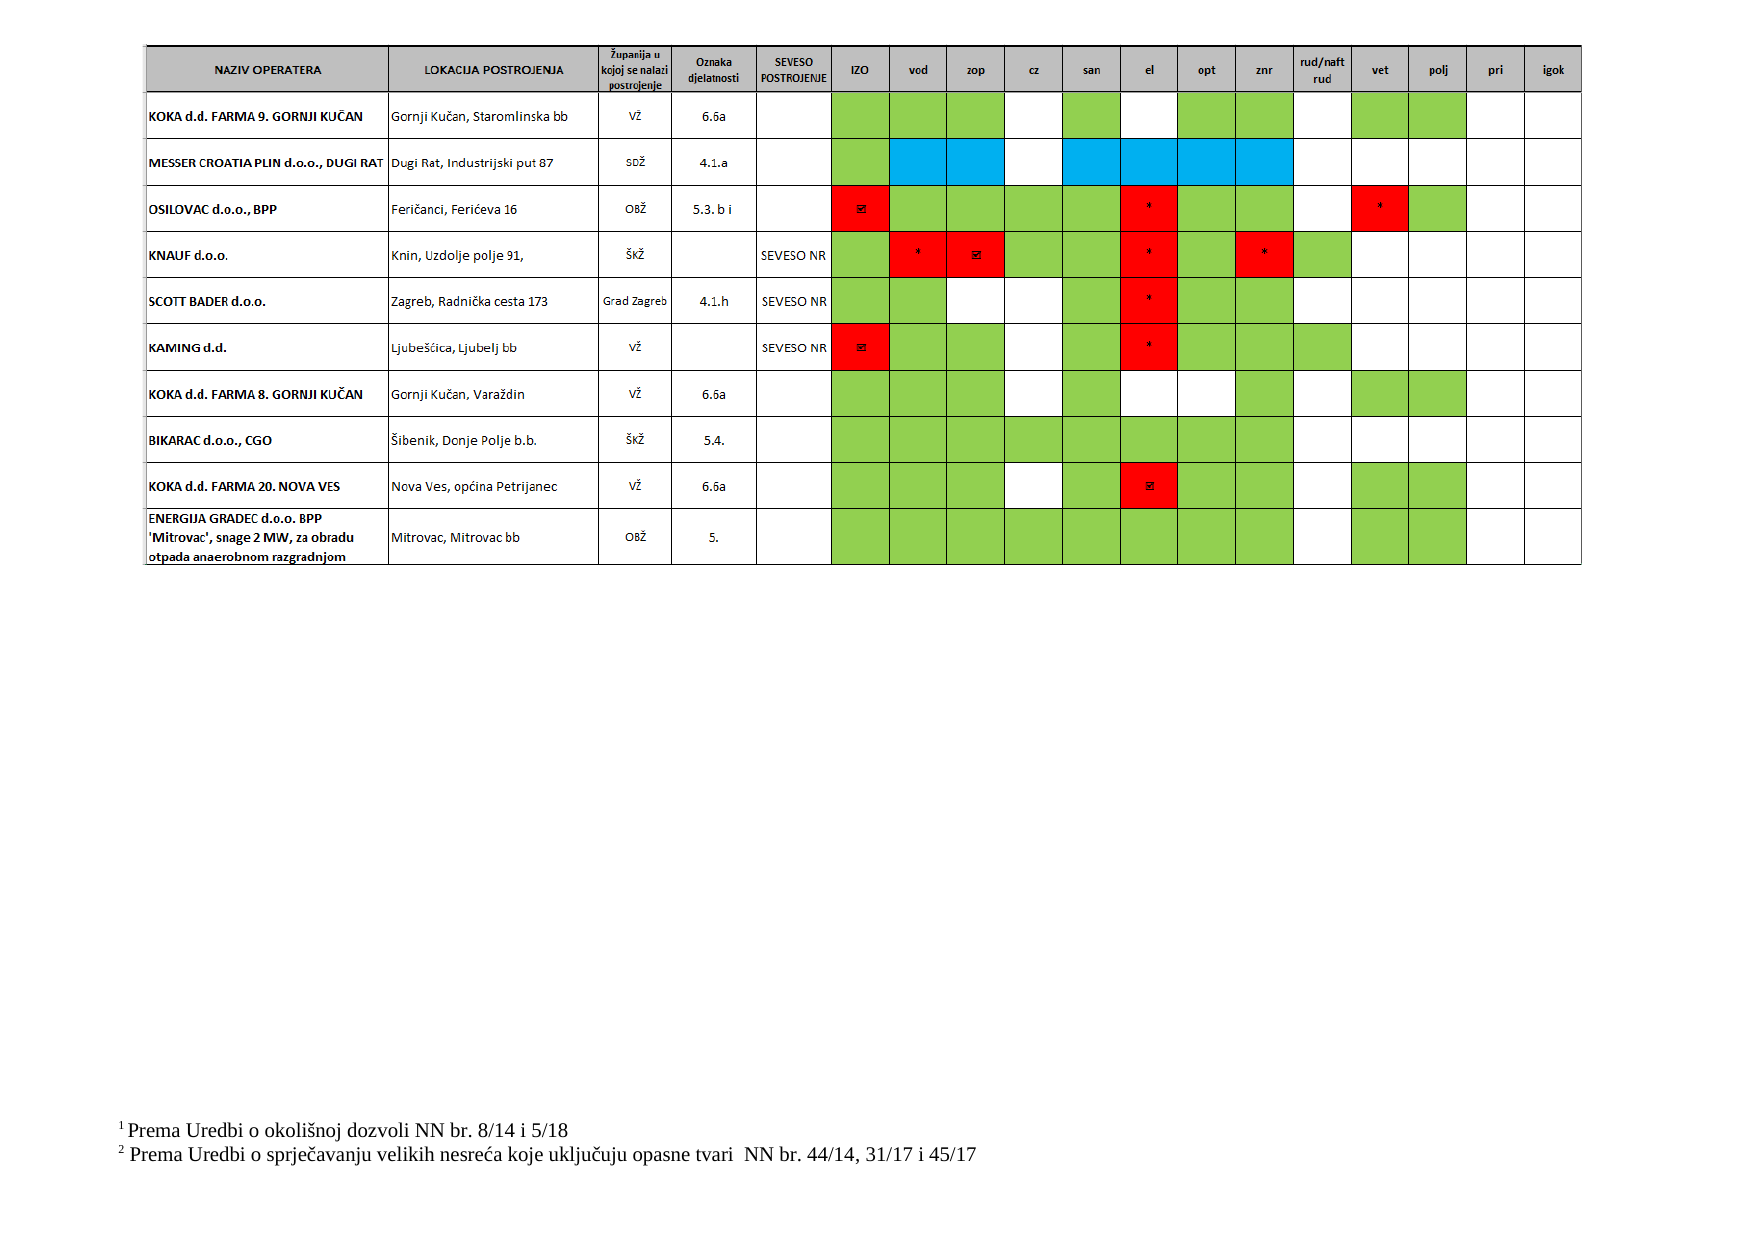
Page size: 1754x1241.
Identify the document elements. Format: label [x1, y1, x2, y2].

picture [142, 44, 1582, 565]
